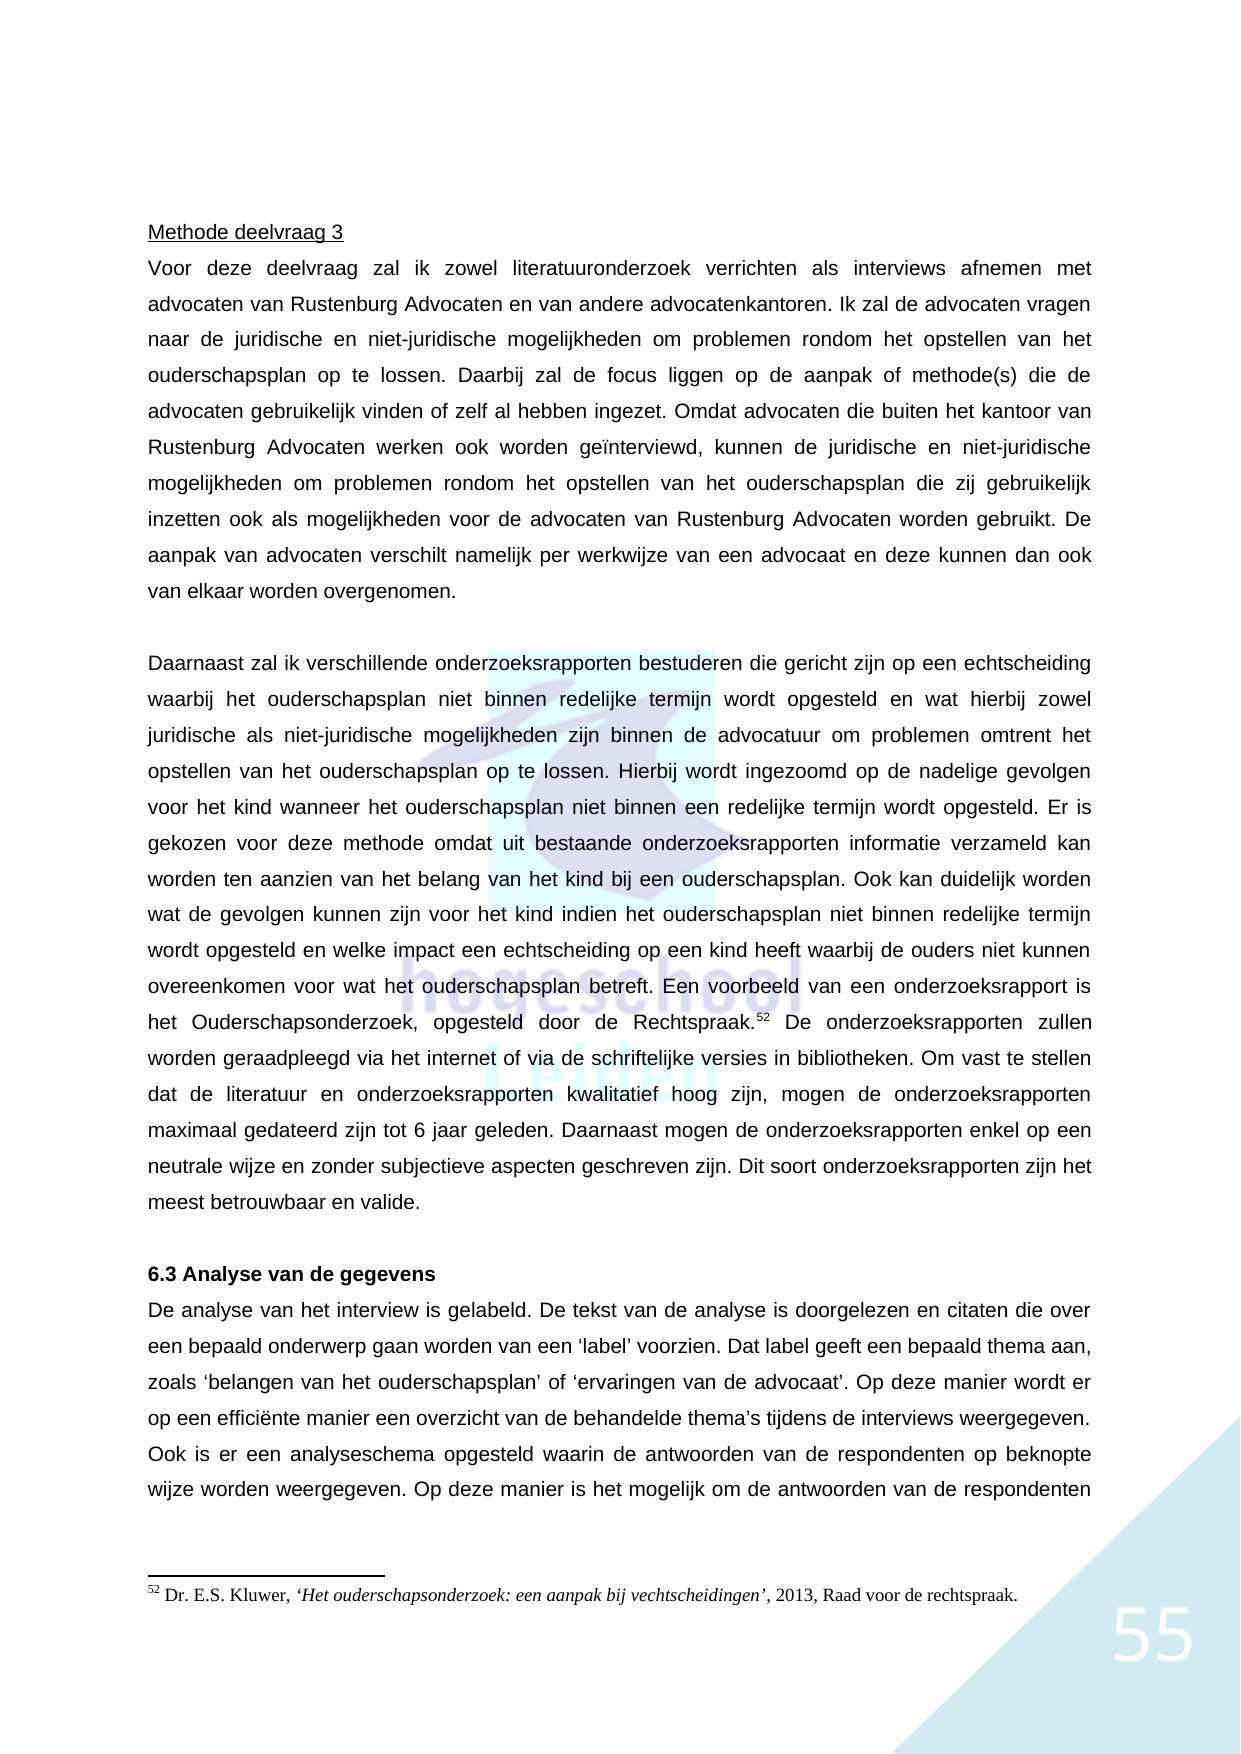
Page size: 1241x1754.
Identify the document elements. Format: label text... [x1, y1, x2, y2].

text 6.3 Analyse van de gegevens [148, 1262, 1093, 1286]
text Voor deze deelvraag zal ik zowel literatuuronderzoek verrichten als interviews afnemen met advocaten van Rustenburg Advocaten en van andere advocatenkantoren. Ik zal de advocaten vragen naar de juridische en niet-juridische mogelijkheden om problemen rondom het opstellen van het ouderschapsplan op te lossen. Daarbij zal de focus liggen op de aanpak of methode(s) die de advocaten gebruikelijk vinden of zelf al hebben ingezet. Omdat advocaten die buiten het kantoor van Rustenburg Advocaten werken ook worden geïnterviewd, kunnen de juridische en niet-juridische mogelijkheden om problemen rondom het opstellen van het ouderschapsplan die zij gebruikelijk inzetten ook als mogelijkheden voor de advocaten van Rustenburg Advocaten worden gebruikt. De aanpak van advocaten verschilt namelijk per werkwijze van een advocaat en deze kunnen dan ook van elkaar worden overgenomen. [148, 255, 1093, 603]
text Methode deelvraag 3 [148, 219, 1093, 243]
text Daarnaast zal ik verschillende onderzoeksrapporten bestuderen die gericht zijn op een echtscheiding waarbij het ouderschapsplan niet binnen redelijke termijn wordt opgesteld en wat hierbij zowel juridische als niet-juridische mogelijkheden zijn binnen de advocatuur om problemen omtrent het opstellen van het ouderschapsplan op te lossen. Hierbij wordt ingezoomd op de nadelige gevolgen voor het kind wanneer het ouderschapsplan niet binnen een redelijke termijn wordt opgesteld. Er is gekozen voor deze methode omdat uit bestaande onderzoeksrapporten informatie verzameld kan worden ten aanzien van het belang van het kind bij een ouderschapsplan. Ook kan duidelijk worden wat de gevolgen kunnen zijn voor het kind indien het ouderschapsplan niet binnen redelijke termijn wordt opgesteld en welke impact een echtscheiding op een kind heeft waarbij de ouders niet kunnen overeenkomen voor wat het ouderschapsplan betreft. Een voorbeeld van een onderzoeksrapport is het Ouderschapsonderzoek, opgesteld door de Rechtspraak. De onderzoeksrapporten zullen worden geraadpleegd via het internet of via de schriftelijke versies in bibliotheken. Om vast te stellen dat de literatuur en onderzoeksrapporten kwalitatief hoog zijn, mogen de onderzoeksrapporten maximaal gedateerd zijn tot 6 jaar geleden. Daarnaast mogen de onderzoeksrapporten enkel op een neutrale wijze en zonder subjectieve aspecten geschreven zijn. Dit soort onderzoeksrapporten zijn het meest betrouwbaar en valide. [148, 651, 1093, 1214]
text De analyse van het interview is gelabeld. De tekst van de analyse is doorgelezen en citaten die over een bepaald onderwerp gaan worden van een ‘label’ voorzien. Dat label geeft een bepaald thema aan, zoals ‘belangen van het ouderschapsplan’ of ‘ervaringen van de advocaat’. Op deze manier wordt er op een efficiënte manier een overzicht van de behandelde thema’s tijdens de interviews weergegeven. [148, 1298, 1093, 1429]
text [148, 1441, 1093, 1501]
